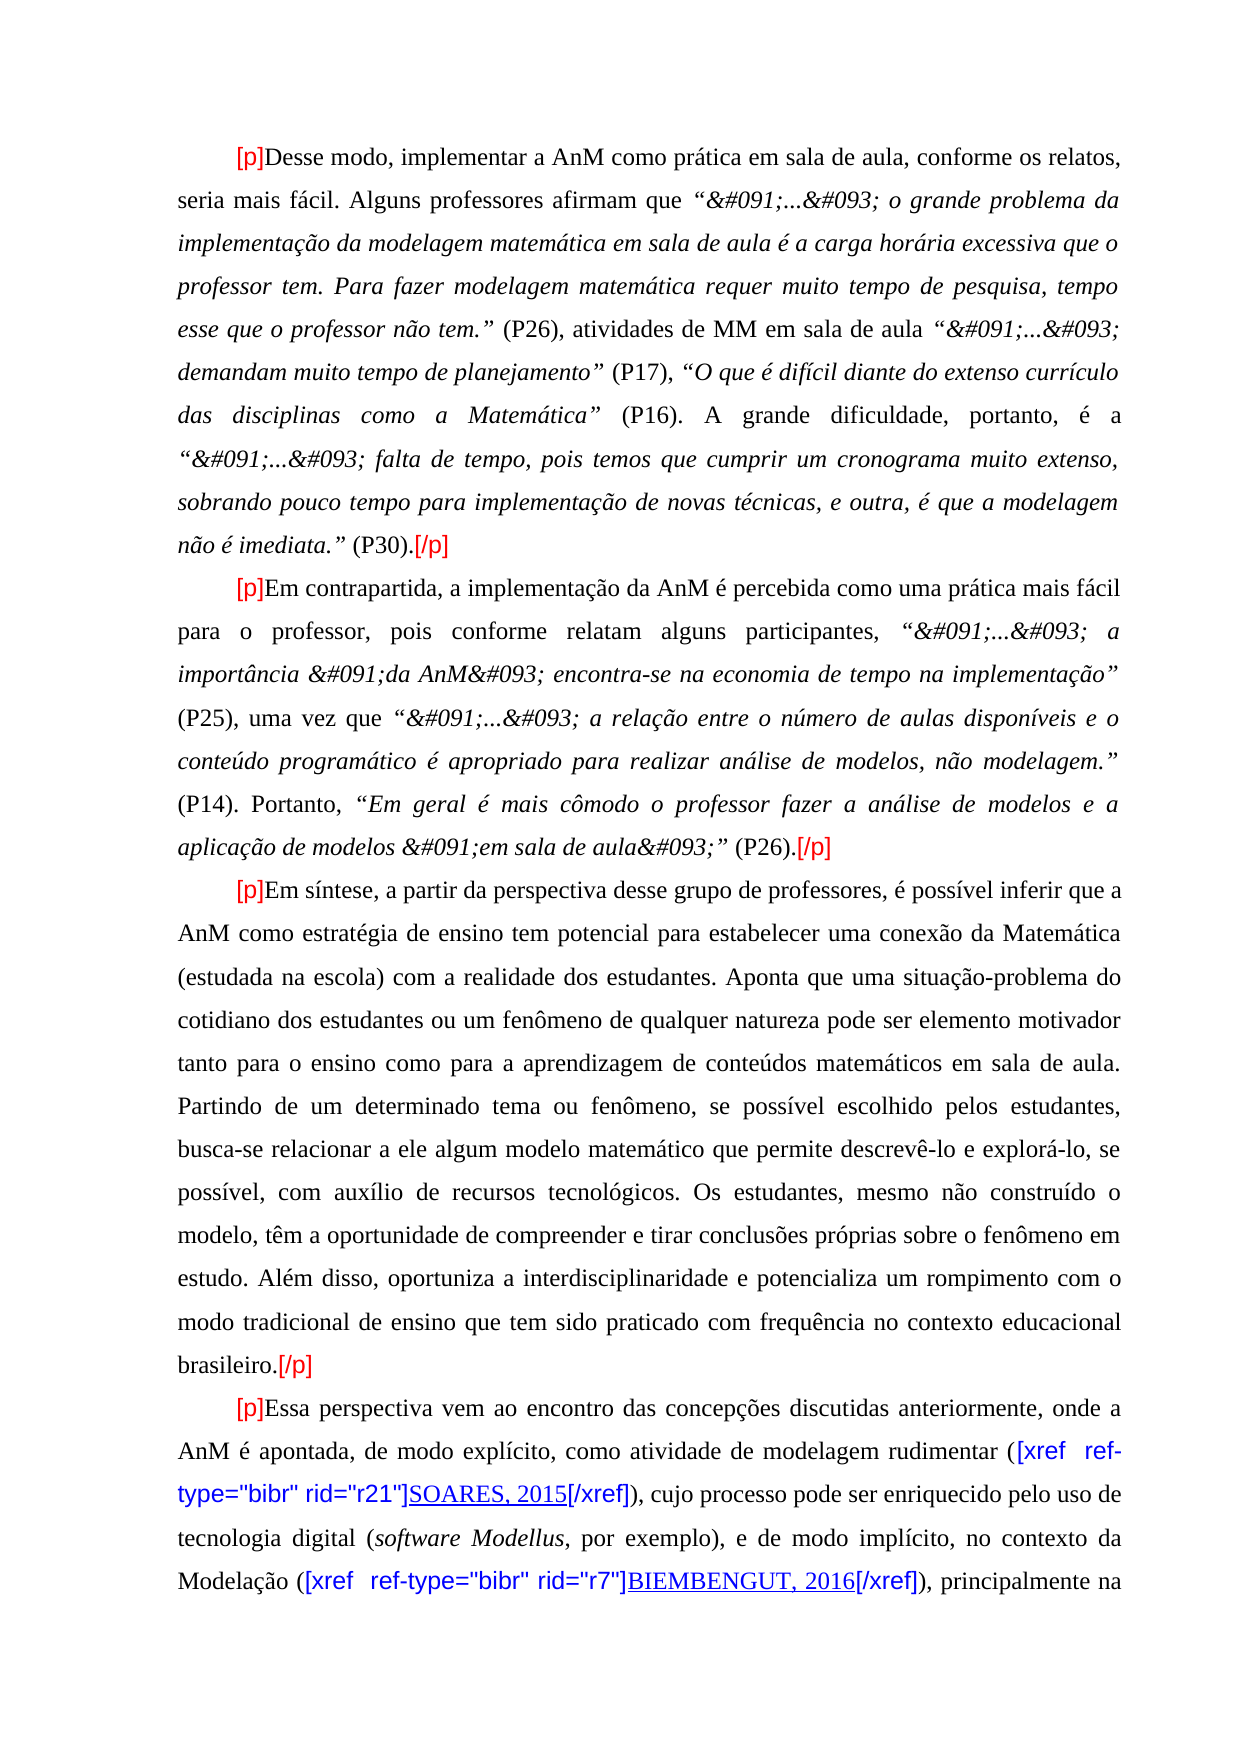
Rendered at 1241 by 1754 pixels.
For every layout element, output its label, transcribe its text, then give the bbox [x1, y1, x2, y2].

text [177, 1393, 1122, 1595]
text [p]Desse modo, implementar a AnM como prática em sala de aula, conforme os relatos, seria mais fácil. Alguns professores afirmam que “&#091;...&#093; o grande problema da implementação da modelagem matemática em sala de aula é a carga horária excessiva que o professor tem. Para fazer modelagem matemática requer muito tempo de pesquisa, tempo esse que o professor não tem.” (P26), atividades de MM em sala de aula “&#091;...&#093; demandam muito tempo de planejamento” (P17), “O que é difícil diante do extenso currículo das disciplinas como a Matemática” (P16). A grande dificuldade, portanto, é a “&#091;...&#093; falta de tempo, pois temos que cumprir um cronograma muito extenso, sobrando pouco tempo para implementação de novas técnicas, e outra, é que a modelagem não é imediata.” (P30).[/p] [177, 142, 1122, 559]
text [p]Em síntese, a partir da perspectiva desse grupo de professores, é possível inferir que a AnM como estratégia de ensino tem potencial para estabelecer uma conexão da Matemática (estudada na escola) com a realidade dos estudantes. Aponta que uma situação-problema do cotidiano dos estudantes ou um fenômeno de qualquer natureza pode ser elemento motivador tanto para o ensino como para a aprendizagem de conteúdos matemáticos em sala de aula. Partindo de um determinado tema ou fenômeno, se possível escolhido pelos estudantes, busca-se relacionar a ele algum modelo matemático que permite descrevê-lo e explorá-lo, se possível, com auxílio de recursos tecnológicos. Os estudantes, mesmo não construído o modelo, têm a oportunidade de compreender e tirar conclusões próprias sobre o fenômeno em estudo. Além disso, oportuniza a interdisciplinaridade e potencializa um rompimento com o modo tradicional de ensino que tem sido praticado com frequência no contexto educacional brasileiro.[/p] [177, 875, 1122, 1379]
text [p]Em contrapartida, a implementação da AnM é percebida como uma prática mais fácil para o professor, pois conforme relatam alguns participantes, “&#091;...&#093; a importância &#091;da AnM&#093; encontra-se na economia de tempo na implementação” (P25), uma vez que “&#091;...&#093; a relação entre o número de aulas disponíveis e o conteúdo programático é apropriado para realizar análise de modelos, não modelagem.” (P14). Portanto, “Em geral é mais cômodo o professor fazer a análise de modelos e a aplicação de modelos &#091;em sala de aula&#093;” (P26).[/p] [177, 573, 1122, 861]
